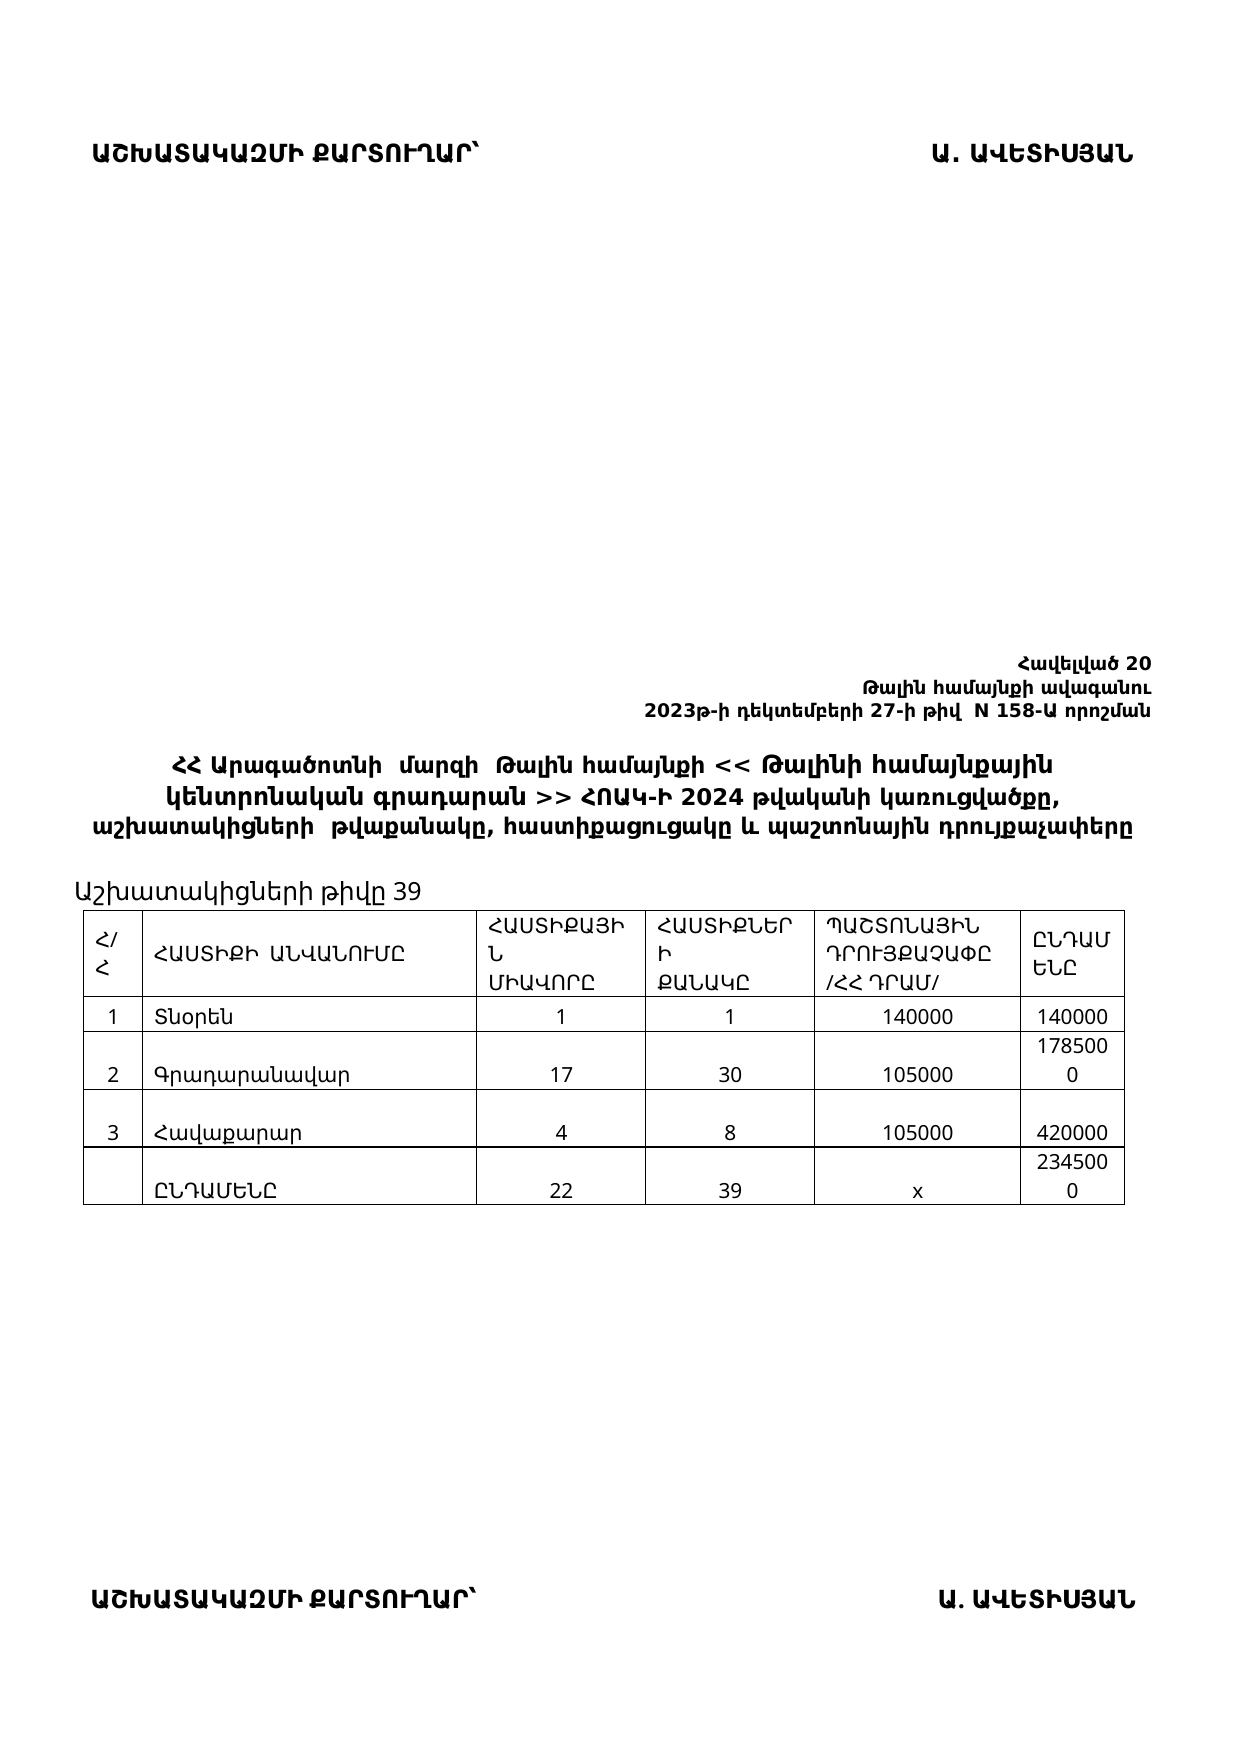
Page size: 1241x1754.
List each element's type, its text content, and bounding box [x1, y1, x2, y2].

table_cell 2345000 [1021, 1148, 1124, 1204]
table_cell 1 [477, 997, 645, 1031]
table_cell ԸՆԴԱՄԵՆԸ [143, 1148, 476, 1204]
table_header ԸՆԴԱՄԵՆԸ [1021, 911, 1124, 996]
text Հավելված 20 [74, 653, 1152, 675]
text ԱՇԽԱՏԱԿԱԶՄԻ ՔԱՐՏՈՒՂԱՐ՝ Ա. ԱՎԵՏԻՍՅԱՆ [74, 139, 1152, 168]
table_header ՀԱՍՏԻՔԱՅԻՆ ՄԻԱՎՈՐԸ [477, 911, 645, 996]
table_cell Գրադարանավար [143, 1032, 476, 1088]
table_cell x [815, 1148, 1020, 1204]
table_cell Տնօրեն [143, 997, 476, 1031]
table_cell 30 [646, 1032, 814, 1088]
table_cell 105000 [815, 1090, 1020, 1146]
table_cell 22 [477, 1148, 645, 1204]
text ՀՀ Արագածոտնի մարզի Թալին համայնքի << Թալինի համայնքային կենտրոնական գրադարան >> ՀՈԱԿ-Ի 2024 թվականի կառուցվածքը, աշխատակիցների թվաքանակը, հաստիքացուցակը և պաշտոնային դրույքաչափերը [74, 750, 1152, 839]
table_cell Հավաքարար [143, 1090, 476, 1146]
table_cell 105000 [815, 1032, 1020, 1088]
table_cell 2 [84, 1032, 142, 1088]
table_header Հ/Հ [84, 911, 142, 996]
table_cell 1 [84, 997, 142, 1031]
table_header ՀԱՍՏԻՔԻ ԱՆՎԱՆՈՒՄԸ [143, 911, 476, 996]
table_cell [84, 1148, 142, 1204]
table_header ՀԱՍՏԻՔՆԵՐԻ ՔԱՆԱԿԸ [646, 911, 814, 996]
table_cell 140000 [815, 997, 1020, 1031]
table_cell 1785000 [1021, 1032, 1124, 1088]
text 2023թ-ի դեկտեմբերի 27-ի թիվ N 158-Ա որոշման [74, 701, 1152, 722]
text Աշխատակիցների թիվը 39 [74, 873, 1152, 907]
table_cell 17 [477, 1032, 645, 1088]
table_cell 39 [646, 1148, 814, 1204]
table_cell 1 [646, 997, 814, 1031]
table_cell 8 [646, 1090, 814, 1146]
table_cell 420000 [1021, 1090, 1124, 1146]
table_cell 140000 [1021, 997, 1124, 1031]
table_header ՊԱՇՏՈՆԱՅԻՆ ԴՐՈՒՅՔԱՉԱՓԸ /ՀՀ ԴՐԱՄ/ [815, 911, 1020, 996]
text Թալին համայնքի ավագանու [74, 677, 1152, 699]
table_cell 4 [477, 1090, 645, 1146]
text ԱՇԽԱՏԱԿԱԶՄԻ ՔԱՐՏՈՒՂԱՐ՝ Ա. ԱՎԵՏԻՍՅԱՆ [74, 1582, 1152, 1616]
table_cell 3 [84, 1090, 142, 1146]
